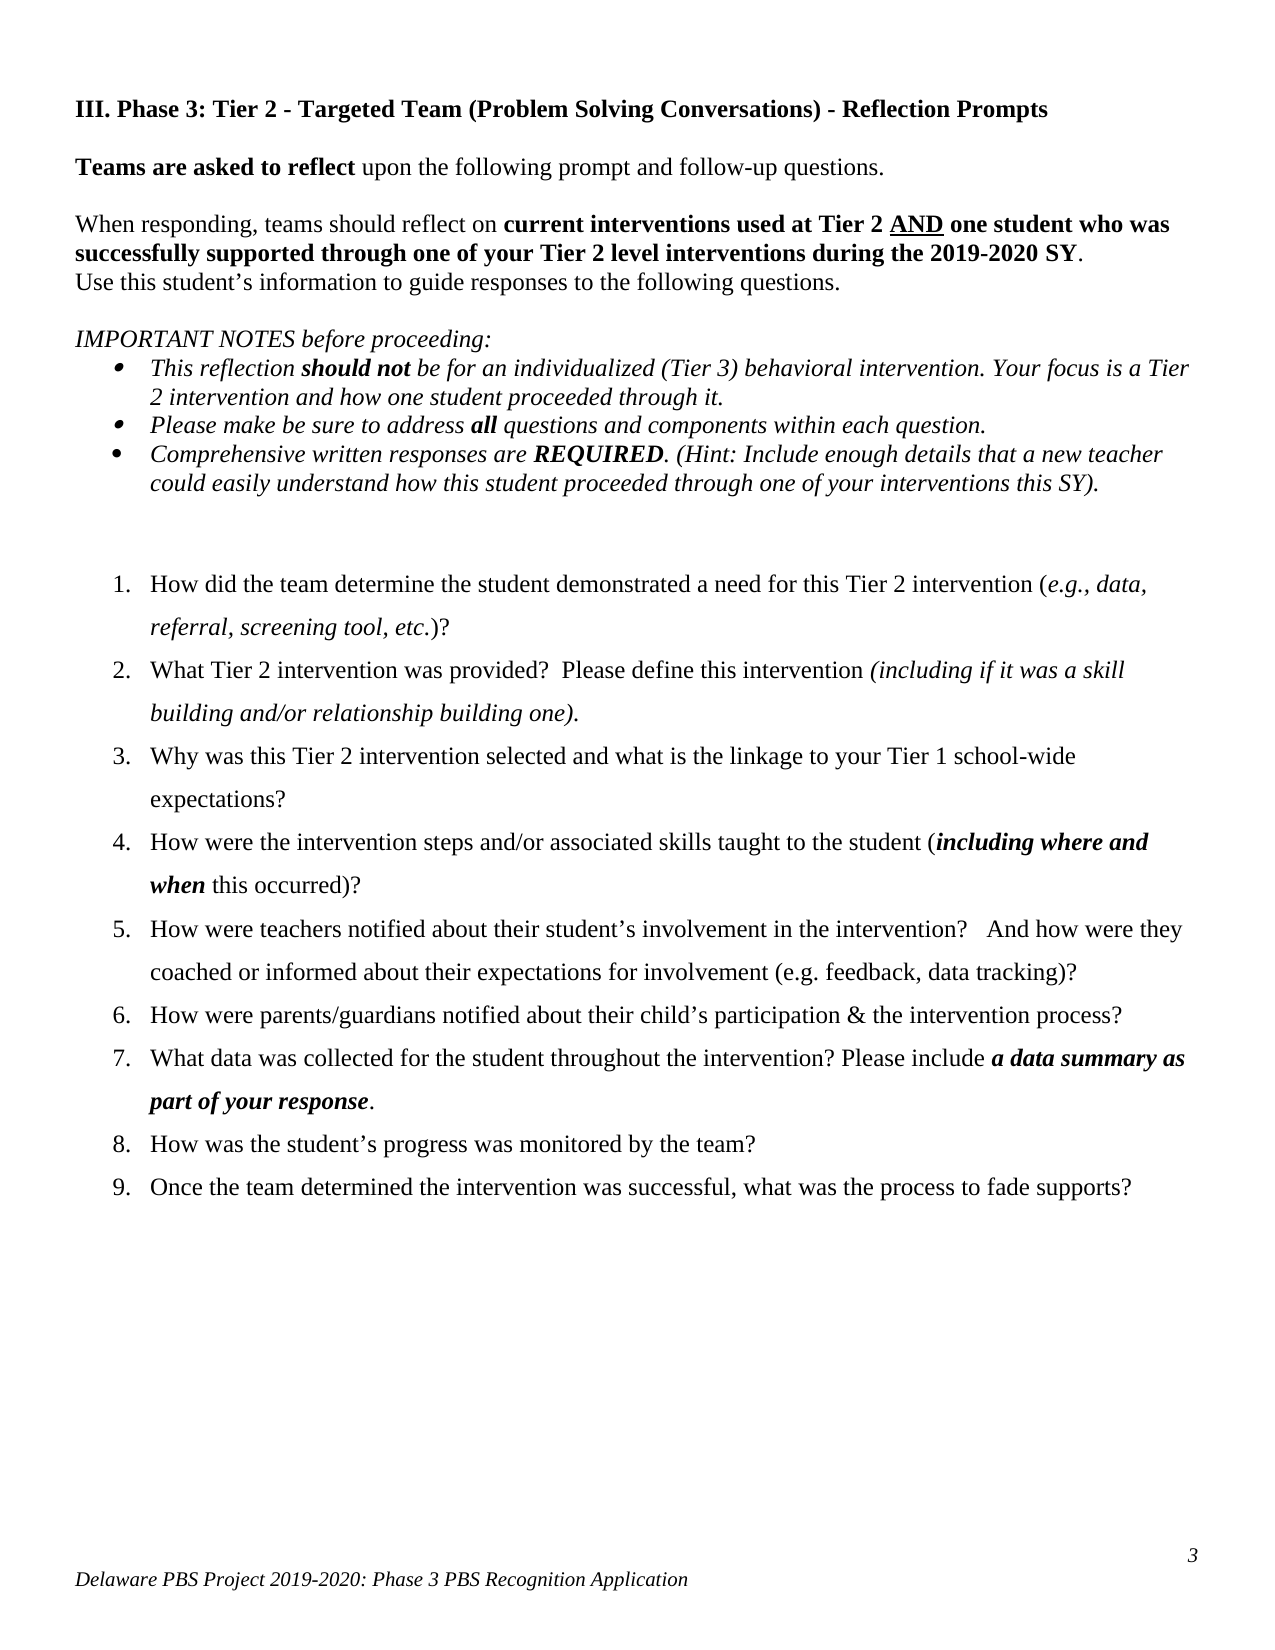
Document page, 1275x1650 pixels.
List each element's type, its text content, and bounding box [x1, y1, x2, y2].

text Teams are asked to reflect upon the following prompt and follow-up questions. [75, 152, 1200, 181]
list How were teachers notified about their student’s involvement in the intervention? And how were they coached or informed about their expectations for involvement (e.g. feedback, data tracking)? [112, 914, 1200, 986]
list What data was collected for the student throughout the intervention? Please include a data summary as part of your response. [112, 1043, 1200, 1115]
text Use this student’s information to guide responses to the following questions. [75, 267, 1200, 296]
list Why was this Tier 2 intervention selected and what is the linkage to your Tier 1 school-wide expectations? [112, 741, 1200, 813]
text When responding, teams should reflect on current interventions used at Tier 2 AND one student who was successfully supported through one of your Tier 2 level interventions during the 2019-2020 SY. [75, 209, 1200, 267]
list This reflection should not be for an individualized (Tier 3) behavioral intervention. Your focus is a Tier 2 intervention and how one student proceeded through it. [112, 353, 1200, 411]
list How were parents/guardians notified about their child’s participation & the intervention process? [112, 1000, 1200, 1029]
list Comprehensive written responses are REQUIRED. (Hint: Include enough details that a new teacher could easily understand how this student proceeded through one of your interventions this SY). [112, 439, 1200, 497]
list Please make be sure to address all questions and components within each question. [112, 411, 1200, 439]
list How were the intervention steps and/or associated skills taught to the student (including where and when this occurred)? [112, 827, 1200, 899]
list What Tier 2 intervention was provided? Please define this intervention (including if it was a skill building and/or relationship building one). [112, 655, 1200, 727]
list How did the team determine the student demonstrated a need for this Tier 2 intervention (e.g., data, referral, screening tool, etc.)? [112, 569, 1200, 641]
text IMPORTANT NOTES before proceeding: [75, 324, 1200, 353]
text III. Phase 3: Tier 2 - Targeted Team (Problem Solving Conversations) - Reflection Prompts [75, 94, 1200, 123]
list How was the student’s progress was monitored by the team? [112, 1129, 1200, 1158]
list Once the team determined the intervention was successful, what was the process to fade supports? [112, 1172, 1200, 1201]
